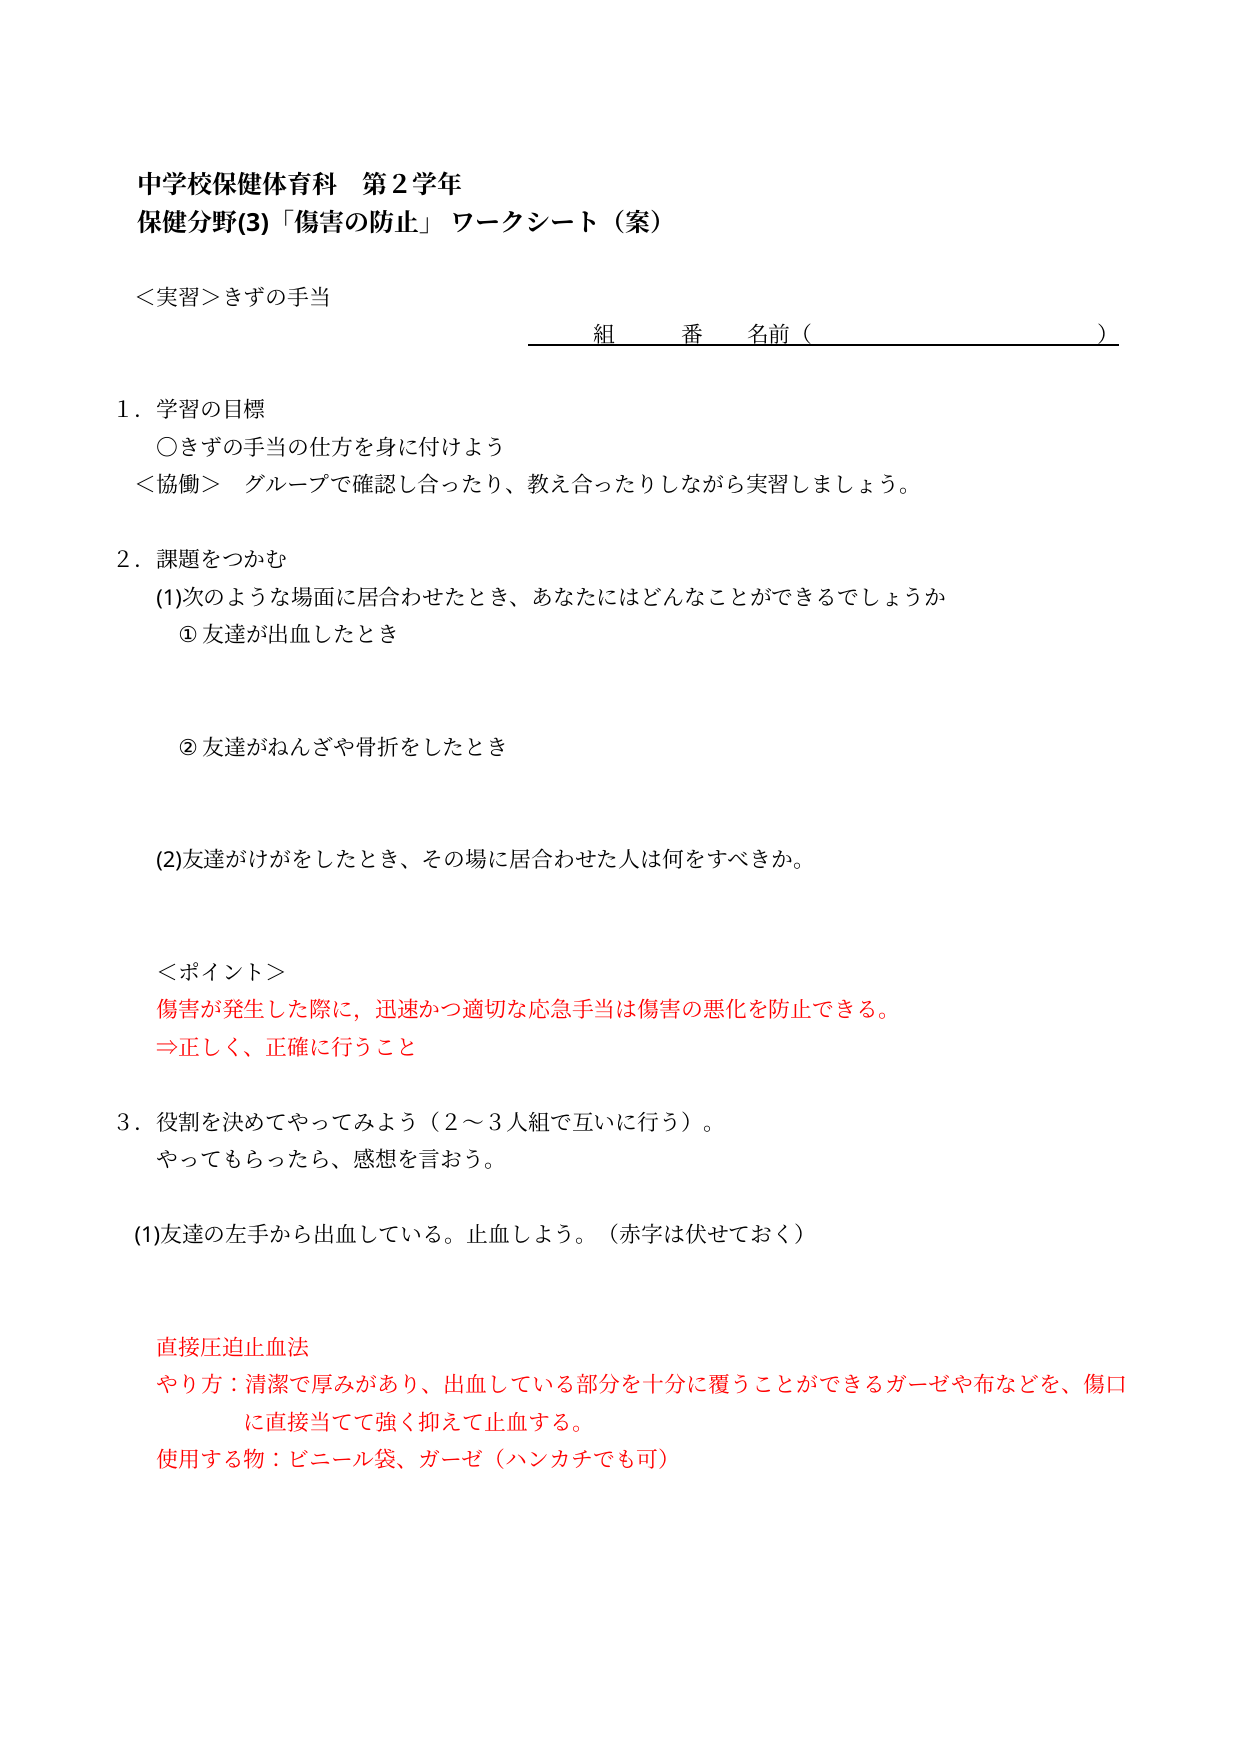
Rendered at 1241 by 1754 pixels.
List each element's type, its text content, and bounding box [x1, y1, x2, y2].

text 保健分野(3)「傷害の防止」 ワークシート（案） [112, 202, 1128, 239]
text ＜実習＞きずの手当 [112, 277, 1128, 314]
text やり方：清潔で厚みがあり、出血している部分を十分に覆うことができるガーゼや布などを、傷口に直接当てて強く抑えて止血する。 [112, 1364, 1128, 1439]
text 中学校保健体育科 第２学年 [112, 164, 1128, 202]
text 〇きずの手当の仕方を身に付けよう [112, 427, 1128, 464]
text 直接圧迫止血法 [112, 1327, 1128, 1364]
text (1)次のような場面に居合わせたとき、あなたにはどんなことができるでしょうか [112, 577, 1128, 614]
text (1)友達の左手から出血している。止血しよう。（赤字は伏せておく） [112, 1214, 1128, 1252]
text 使用する物：ビニール袋、ガーゼ（ハンカチでも可） [112, 1439, 1128, 1477]
text (2)友達がけがをしたとき、その場に居合わせた人は何をすべきか。 [112, 839, 1128, 877]
text ⇒正しく、正確に行うこと [112, 1027, 1128, 1064]
text ①友達が出血したとき [112, 614, 1128, 652]
text ②友達がねんざや骨折をしたとき [112, 727, 1128, 764]
text ２．課題をつかむ [112, 539, 1128, 577]
text ＜協働＞ グループで確認し合ったり、教え合ったりしながら実習しましょう。 [112, 464, 1128, 502]
text ＜ポイント＞ [112, 952, 1128, 989]
text 組 番 名前（ ） [112, 314, 1128, 352]
text やってもらったら、感想を言おう。 [112, 1139, 1128, 1177]
text 傷害が発生した際に，迅速かつ適切な応急手当は傷害の悪化を防止できる。 [112, 989, 1128, 1027]
text １．学習の目標 [112, 389, 1128, 427]
text ３．役割を決めてやってみよう（２～３人組で互いに行う）。 [112, 1102, 1128, 1139]
